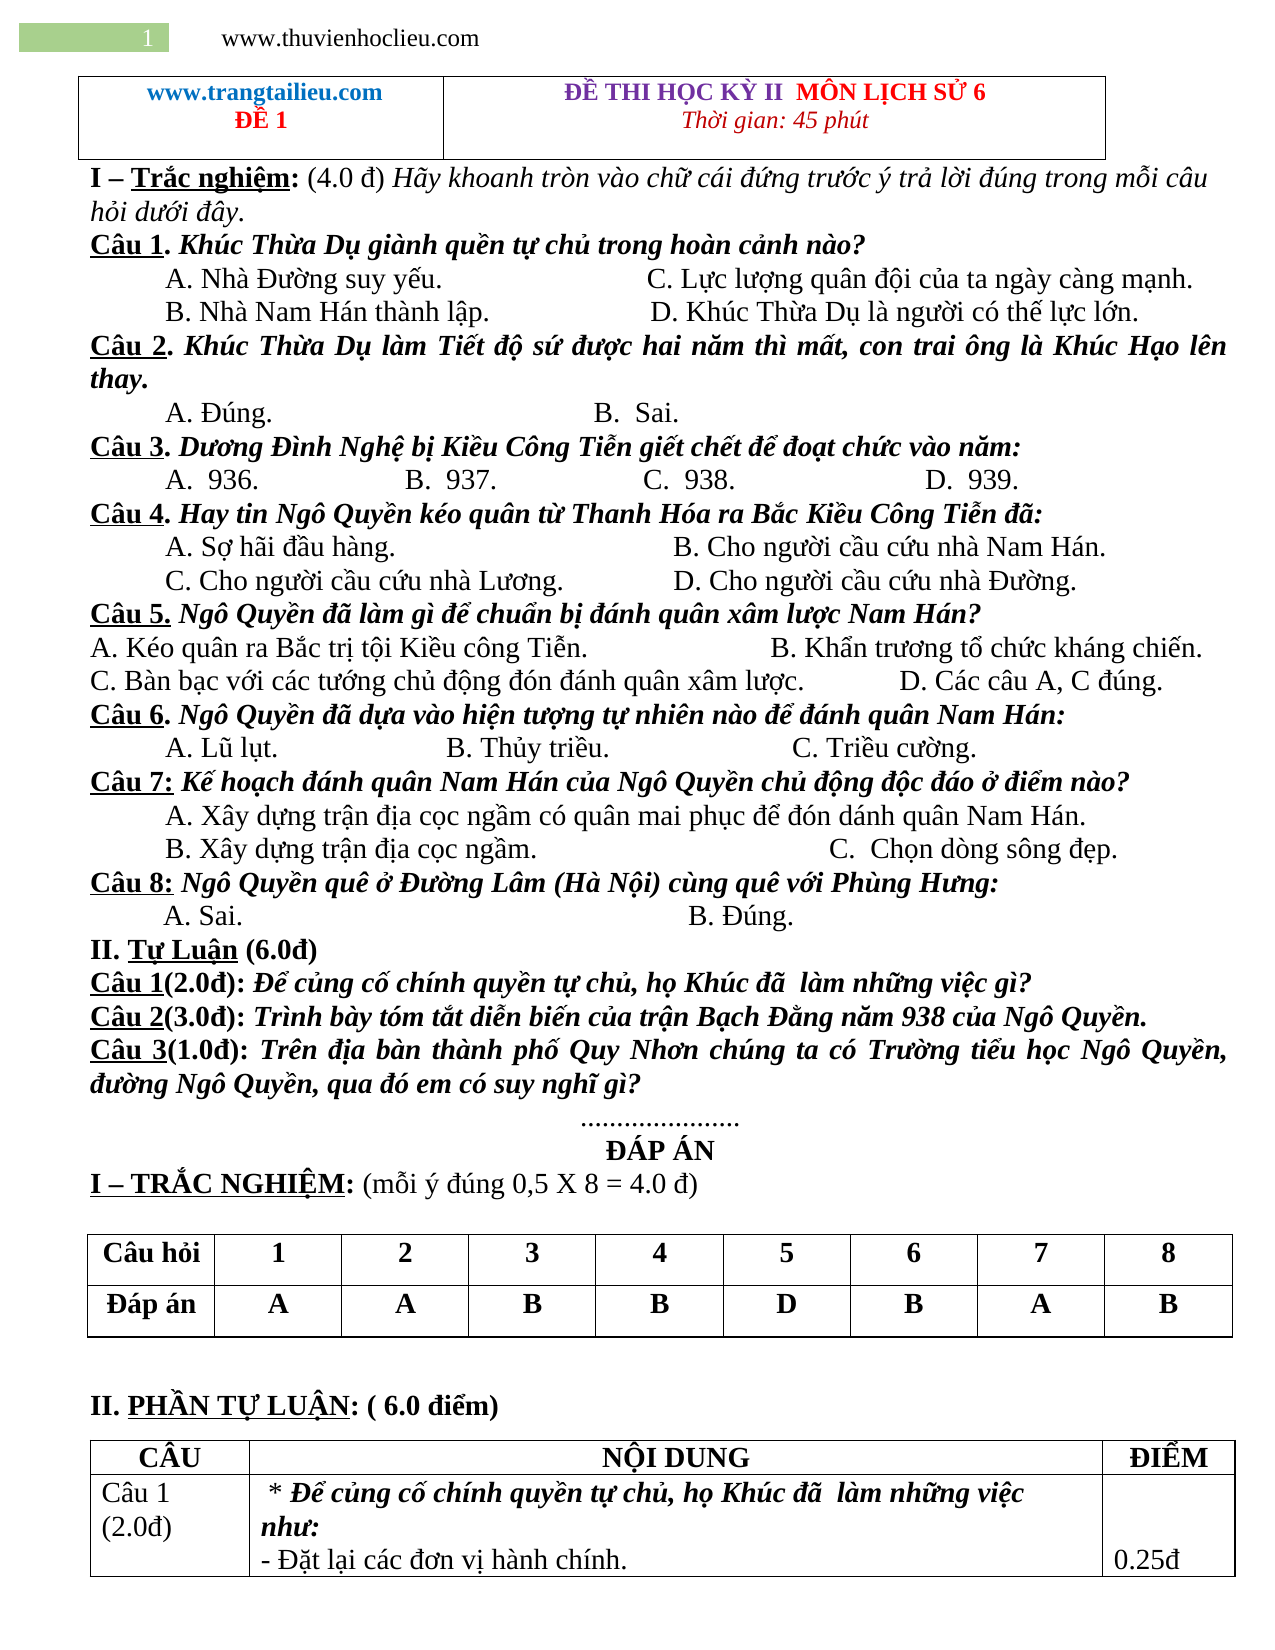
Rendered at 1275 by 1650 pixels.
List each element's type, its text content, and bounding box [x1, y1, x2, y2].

table_header Câu hỏi [88, 1235, 214, 1285]
table_cell A [215, 1286, 341, 1336]
text A. Kéo quân ra Bắc trị tội Kiều công Tiễn. B. Khẩn trương tổ chức kháng chiến. [90, 630, 1230, 663]
text Câu 1. Khúc Thừa Dụ giành quền tự chủ trong hoàn cảnh nào? [90, 227, 1230, 261]
text Câu 1(2.0đ): Để củng cố chính quyền tự chủ, họ Khúc đã làm những việc gì? [90, 965, 1230, 999]
table_header CÂU [91, 1441, 249, 1474]
table_cell A [342, 1286, 468, 1336]
text Câu 3(1.0đ): Trên địa bàn thành phố Quy Nhơn chúng ta có Trường tiểu học Ngô Quyền, đường Ngô Quyền, qua đó em có suy nghĩ gì? [90, 1032, 1230, 1099]
text Câu 5. Ngô Quyền đã làm gì để chuẩn bị đánh quân xâm lược Nam Hán? [90, 596, 1230, 630]
table_header NỘI DUNG [250, 1441, 1102, 1474]
table_cell B [596, 1286, 723, 1336]
text A. Đúng. B. Sai. [90, 395, 1230, 429]
text I – TRẮC NGHIỆM: (mỗi ý đúng 0,5 X 8 = 4.0 đ) [90, 1167, 1230, 1200]
table_cell B [851, 1286, 977, 1336]
text Câu 7: Kế hoạch đánh quân Nam Hán của Ngô Quyền chủ động độc đáo ở điểm nào? [90, 764, 1230, 798]
table_header 4 [596, 1235, 723, 1285]
table_cell D [724, 1286, 850, 1336]
text B. Nhà Nam Hán thành lập. D. Khúc Thừa Dụ là người có thế lực lớn. [90, 294, 1230, 328]
table_cell B [469, 1286, 595, 1336]
table_header 8 [1105, 1235, 1232, 1285]
text A. Sai. B. Đúng. [90, 898, 1230, 932]
text ĐÁP ÁN [90, 1133, 1230, 1167]
table_header 5 [724, 1235, 850, 1285]
text C. Cho người cầu cứu nhà Lương. D. Cho người cầu cứu nhà Đường. [90, 563, 1230, 596]
text A. Nhà Đường suy yếu. C. Lực lượng quân đội của ta ngày càng mạnh. [90, 261, 1230, 294]
table_header 1 [215, 1235, 341, 1285]
text C. Bàn bạc với các tướng chủ động đón đánh quân xâm lược. D. Các câu A, C đúng. [90, 663, 1230, 697]
text Câu 2(3.0đ): Trình bày tóm tắt diễn biến của trận Bạch Đằng năm 938 của Ngô Quyền. [90, 999, 1230, 1032]
table_header 6 [851, 1235, 977, 1285]
table_header 7 [978, 1235, 1104, 1285]
text Câu 3. Dương Đình Nghệ bị Kiều Công Tiễn giết chết để đoạt chức vào năm: [90, 429, 1230, 462]
text A. Xây dựng trận địa cọc ngầm có quân mai phục để đón dánh quân Nam Hán. [90, 798, 1230, 831]
text A. 936. B. 937. C. 938. D. 939. [90, 462, 1230, 496]
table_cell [1103, 1475, 1234, 1576]
text A. Lũ lụt. B. Thủy triều. C. Triều cường. [90, 731, 1230, 764]
text B. Xây dựng trận địa cọc ngầm. C. Chọn dòng sông đẹp. [90, 831, 1230, 865]
text I – Trắc nghiệm: (4.0 đ) Hãy khoanh tròn vào chữ cái đứng trước ý trả lời đúng trong mỗi câu hỏi dưới đây. [90, 160, 1230, 227]
table_header 3 [469, 1235, 595, 1285]
table_cell B [1105, 1286, 1232, 1336]
text II. PHẦN TỰ LUẬN: ( 6.0 điểm) [90, 1388, 1230, 1422]
text Câu 2. Khúc Thừa Dụ làm Tiết độ sứ được hai năm thì mất, con trai ông là Khúc Hạo lên thay. [90, 328, 1230, 395]
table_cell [250, 1475, 1102, 1576]
table_header 2 [342, 1235, 468, 1285]
table_header www.trangtailieu.com ĐỀ 1 [79, 77, 443, 159]
text ...................... [90, 1099, 1230, 1133]
table_header ĐIỂM [1103, 1441, 1234, 1474]
text Câu 6. Ngô Quyền đã dựa vào hiện tượng tự nhiên nào để đánh quân Nam Hán: [90, 697, 1230, 731]
text Câu 4. Hay tin Ngô Quyền kéo quân từ Thanh Hóa ra Bắc Kiều Công Tiễn đã: [90, 496, 1230, 529]
table_header ĐỀ THI HỌC KỲ II MÔN LỊCH SỬ 6 Thời gian: 45 phút [444, 77, 1105, 159]
table_cell Đáp án [88, 1286, 214, 1336]
text Câu 8: Ngô Quyền quê ở Đường Lâm (Hà Nội) cùng quê với Phùng Hưng: [90, 865, 1230, 898]
text A. Sợ hãi đầu hàng. B. Cho người cầu cứu nhà Nam Hán. [90, 529, 1230, 563]
text II. Tự Luận (6.0đ) [90, 932, 1230, 965]
table_cell Câu 1 (2.0đ) [91, 1475, 249, 1576]
table_cell A [978, 1286, 1104, 1336]
